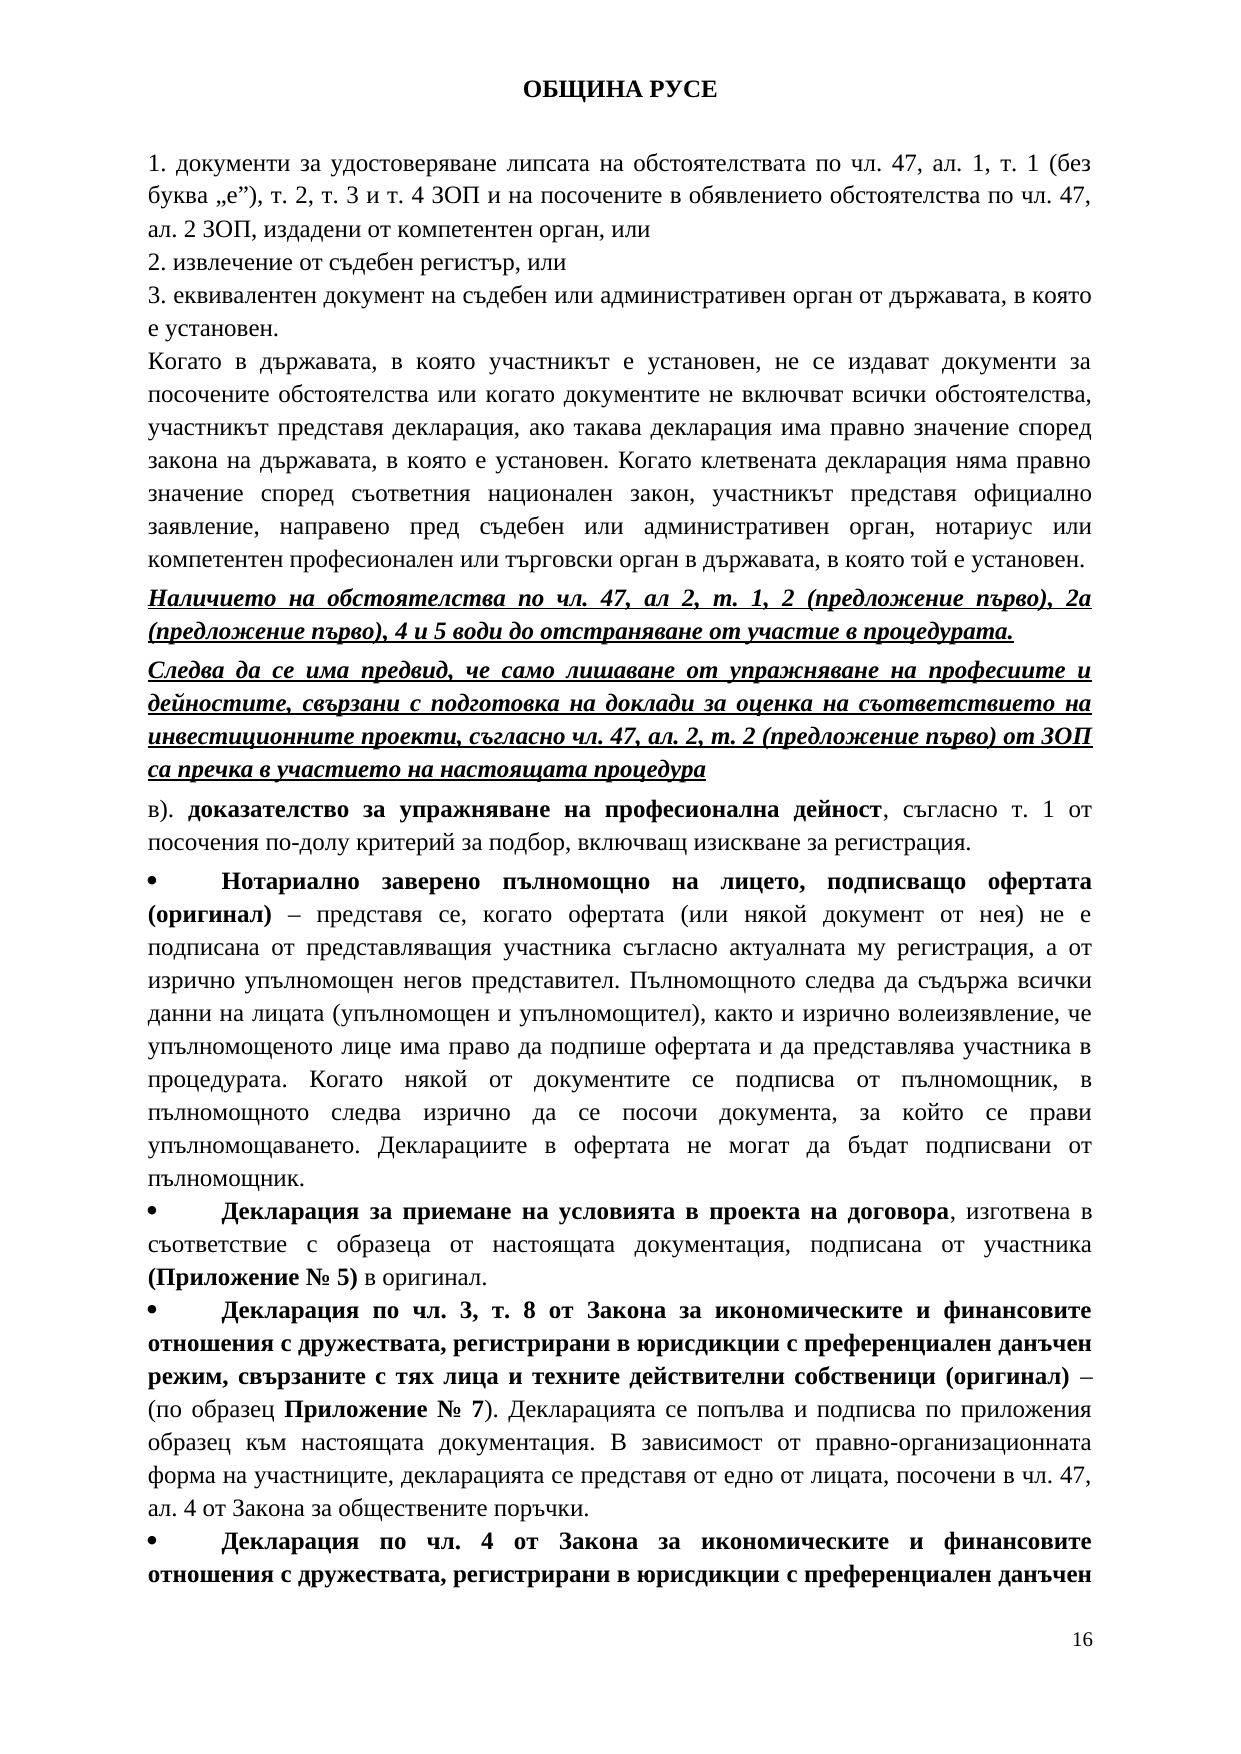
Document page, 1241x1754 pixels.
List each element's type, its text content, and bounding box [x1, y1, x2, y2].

text в). доказателство за упражняване на професионална дейност, съгласно т. 1 от посочения по-долу критерий за подбор, включващ изискване за регистрация. [148, 794, 1093, 856]
list Когато в държавата, в която участникът е установен, не се издават документи за посочените обстоятелства или когато документите не включват всички обстоятелства, участникът представя декларация, ако такава декларация има правно значение според закона на държавата, в която е установен. Когато клетвената декларация няма правно значение според съответния национален закон, участникът представя официално заявление, направено пред съдебен или административен орган, нотариус или компетентен професионален или търговски орган в държавата, в която той е установен. [148, 346, 1093, 573]
text Наличието на обстоятелства по чл. 47, ал 2, т. 1, 2 (предложение първо), 2а (предложение първо), 4 и 5 води до отстраняване от участие в процедурата. [148, 583, 1093, 645]
list 1. документи за удостоверяване липсата на обстоятелствата по чл. 47, ал. 1, т. 1 (без буква „е”), т. 2, т. 3 и т. 4 ЗОП и на посочените в обявлението обстоятелства по чл. 47, ал. 2 ЗОП, издадени от компетентен орган, или [148, 148, 1093, 242]
list Декларация за приемане на условията в проекта на договора, изготвена в съответствие с образеца от настоящата документация, подписана от участника (Приложение № 5) в оригинал. [148, 1196, 1093, 1291]
list Нотариално заверено пълномощно на лицето, подписващо офертата (оригинал) – представя се, когато офертата (или някой документ от нея) не е подписана от представляващия участника съгласно актуалната му регистрация, а от изрично упълномощен негов представител. Пълномощното следва да съдържа всички данни на лицата (упълномощен и упълномощител), както и изрично волеизявление, че упълномощеното лице има право да подпише офертата и да представлява участника в процедурата. Когато някой от документите се подписва от пълномощник, в пълномощното следва изрично да се посочи документа, за който се прави упълномощаването. Декларациите в офертата не могат да бъдат подписвани от пълномощник. [148, 866, 1093, 1192]
list Декларация по чл. 3, т. 8 от Закона за икономическите и финансовите отношения с дружествата, регистрирани в юрисдикции с преференциален данъчен режим, свързаните с тях лица и техните действителни собственици (оригинал) – (по образец Приложение № 7). Декларацията се попълва и подписва по приложения образец към настоящата документация. В зависимост от правно-организационната форма на участниците, декларацията се представя от едно от лицата, посочени в чл. 47, ал. 4 от Закона за обществените поръчки. [148, 1295, 1093, 1522]
list Следва да се има предвид, че само лишаване от упражняване на професиите и дейностите, свързани с подготовка на доклади за оценка на съответствието на инвестиционните проекти, съгласно чл. 47, ал. 2, т. 2 (предложение първо) от ЗОП са пречка в участието на настоящата процедура [148, 655, 1093, 746]
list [148, 1526, 1093, 1588]
list 2. извлечение от съдебен регистър, или [148, 247, 1093, 275]
list Следва да се има предвид, че само лишаване от упражняване на професиите и дейностите, свързани с подготовка на доклади за оценка на съответствието на инвестиционните проекти, съгласно чл. 47, ал. 2, т. 2 (предложение първо) от ЗОП са пречка в участието на настоящата процедура [148, 748, 1093, 783]
list 3. еквивалентен документ на съдебен или административен орган от държавата, в която е установен. [148, 280, 1093, 341]
